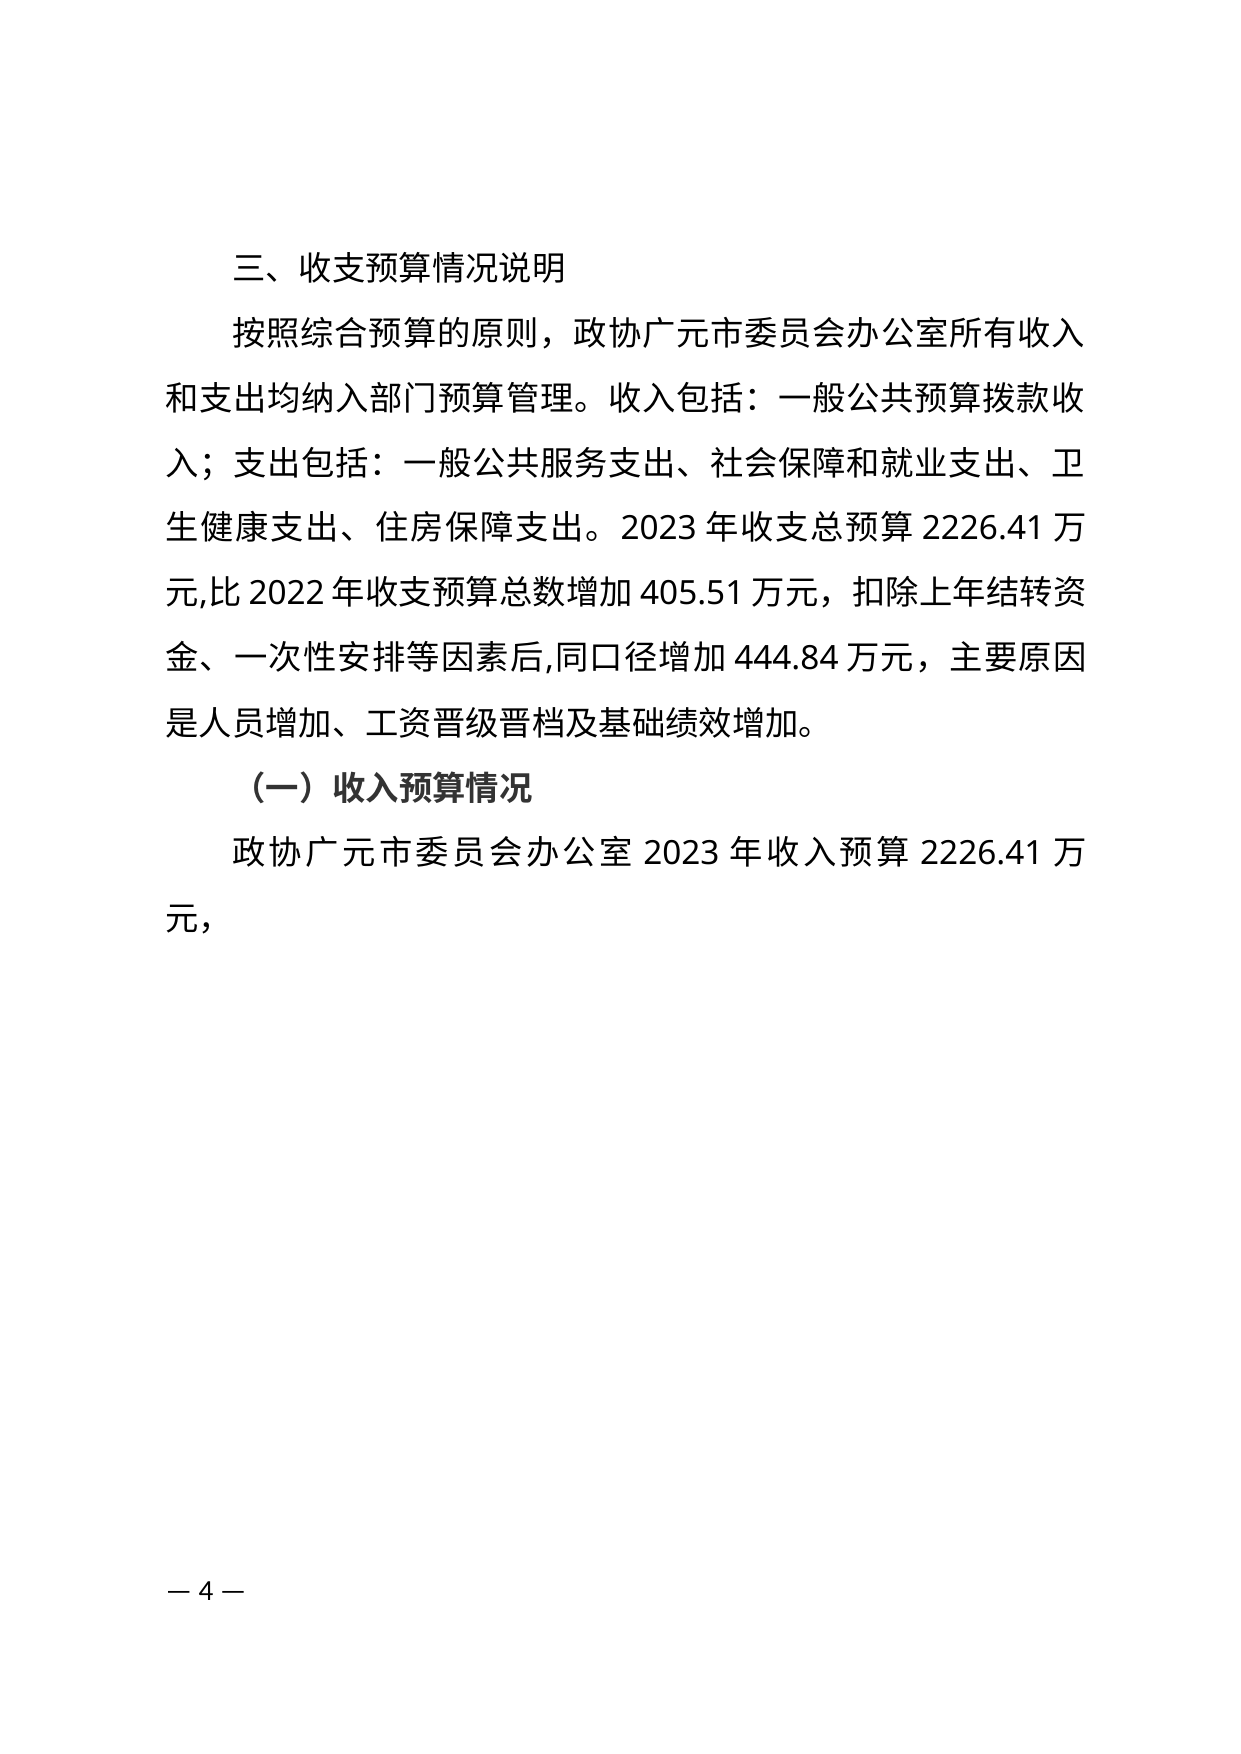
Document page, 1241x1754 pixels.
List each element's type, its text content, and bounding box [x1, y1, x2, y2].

text 三、收支预算情况说明 [165, 233, 1087, 298]
list （一）收入预算情况 [165, 753, 1087, 818]
text 按照综合预算的原则，政协广元市委员会办公室所有收入和支出均纳入部门预算管理。收入包括：一般公共预算拨款收入；支出包括：一般公共服务支出、社会保障和就业支出、卫生健康支出、住房保障支出。2023年收支总预算2226.41万元,比2022年收支预算总数增加405.51万元，扣除上年结转资金、一次性安排等因素后,同口径增加444.84万元，主要原因是人员增加、工资晋级晋档及基础绩效增加。 [165, 298, 1087, 753]
text 政协广元市委员会办公室2023年收入预算2226.41万元， [165, 818, 1087, 948]
